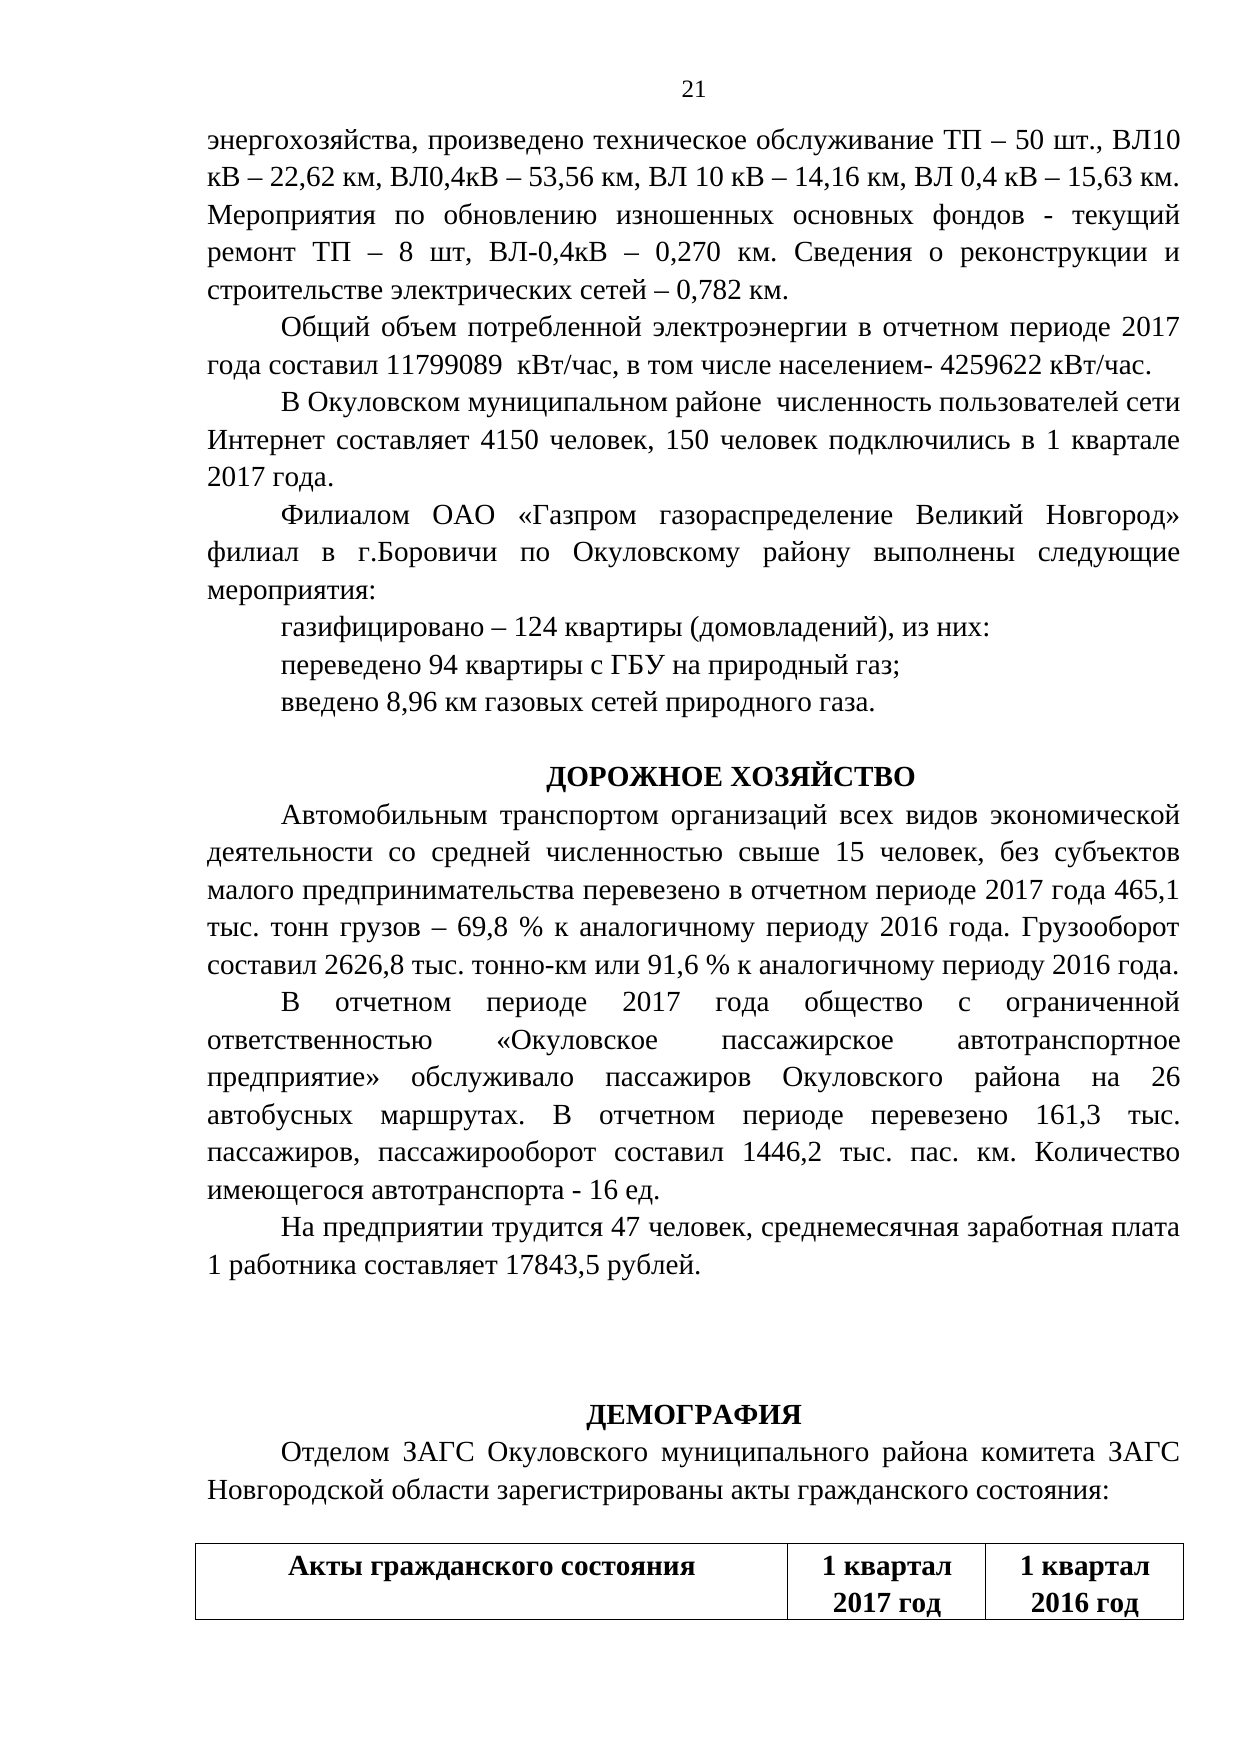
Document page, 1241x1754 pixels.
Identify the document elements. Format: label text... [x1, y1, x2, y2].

text газифицировано – 124 квартиры (домовладений), из них: [207, 606, 1181, 643]
text В отчетном периоде 2017 года общество с ограниченной ответственностью «Окуловское пассажирское автотранспортное предприятие» обслуживало пассажиров Окуловского района на 26 автобусных маршрутах. В отчетном периоде перевезено 161,3 тыс. пассажиров, пассажирооборот составил 1446,2 тыс. пас. км. Количество имеющегося автотранспорта - 16 ед. [207, 981, 1181, 1206]
text Отделом ЗАГС Окуловского муниципального района комитета ЗАГС Новгородской области зарегистрированы акты гражданского состояния: [207, 1431, 1181, 1506]
text Филиалом ОАО «Газпром газораспределение Великий Новгород» филиал в г.Боровичи по Окуловскому району выполнены следующие мероприятия: [207, 493, 1181, 606]
table_header 1 квартал 2016 год [986, 1544, 1183, 1619]
text ДОРОЖНОЕ ХОЗЯЙСТВО [207, 756, 1181, 793]
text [207, 118, 1181, 306]
text переведено 94 квартиры с ГБУ на природный газ; [207, 643, 1181, 681]
text введено 8,96 км газовых сетей природного газа. [207, 681, 1181, 718]
text В Окуловском муниципальном районе численность пользователей сети Интернет составляет 4150 человек, 150 человек подключились в 1 квартале 2017 года. [207, 381, 1181, 493]
text Общий объем потребленной электроэнергии в отчетном периоде 2017 года составил 11799089 кВт/час, в том числе населением- 4259622 кВт/час. [207, 306, 1181, 381]
table_header Акты гражданского состояния [196, 1544, 787, 1619]
text На предприятии трудится 47 человек, среднемесячная заработная плата 1 работника составляет 17843,5 рублей. [207, 1206, 1181, 1281]
text ДЕМОГРАФИЯ [207, 1393, 1181, 1431]
text Автомобильным транспортом организаций всех видов экономической деятельности со средней численностью свыше 15 человек, без субъектов малого предпринимательства перевезено в отчетном периоде 2017 года 465,1 тыс. тонн грузов – 69,8 % к аналогичному периоду 2016 года. Грузооборот составил 2626,8 тыс. тонно-км или 91,6 % к аналогичному периоду 2016 года. [207, 793, 1181, 981]
table_header 1 квартал 2017 год [788, 1544, 985, 1619]
